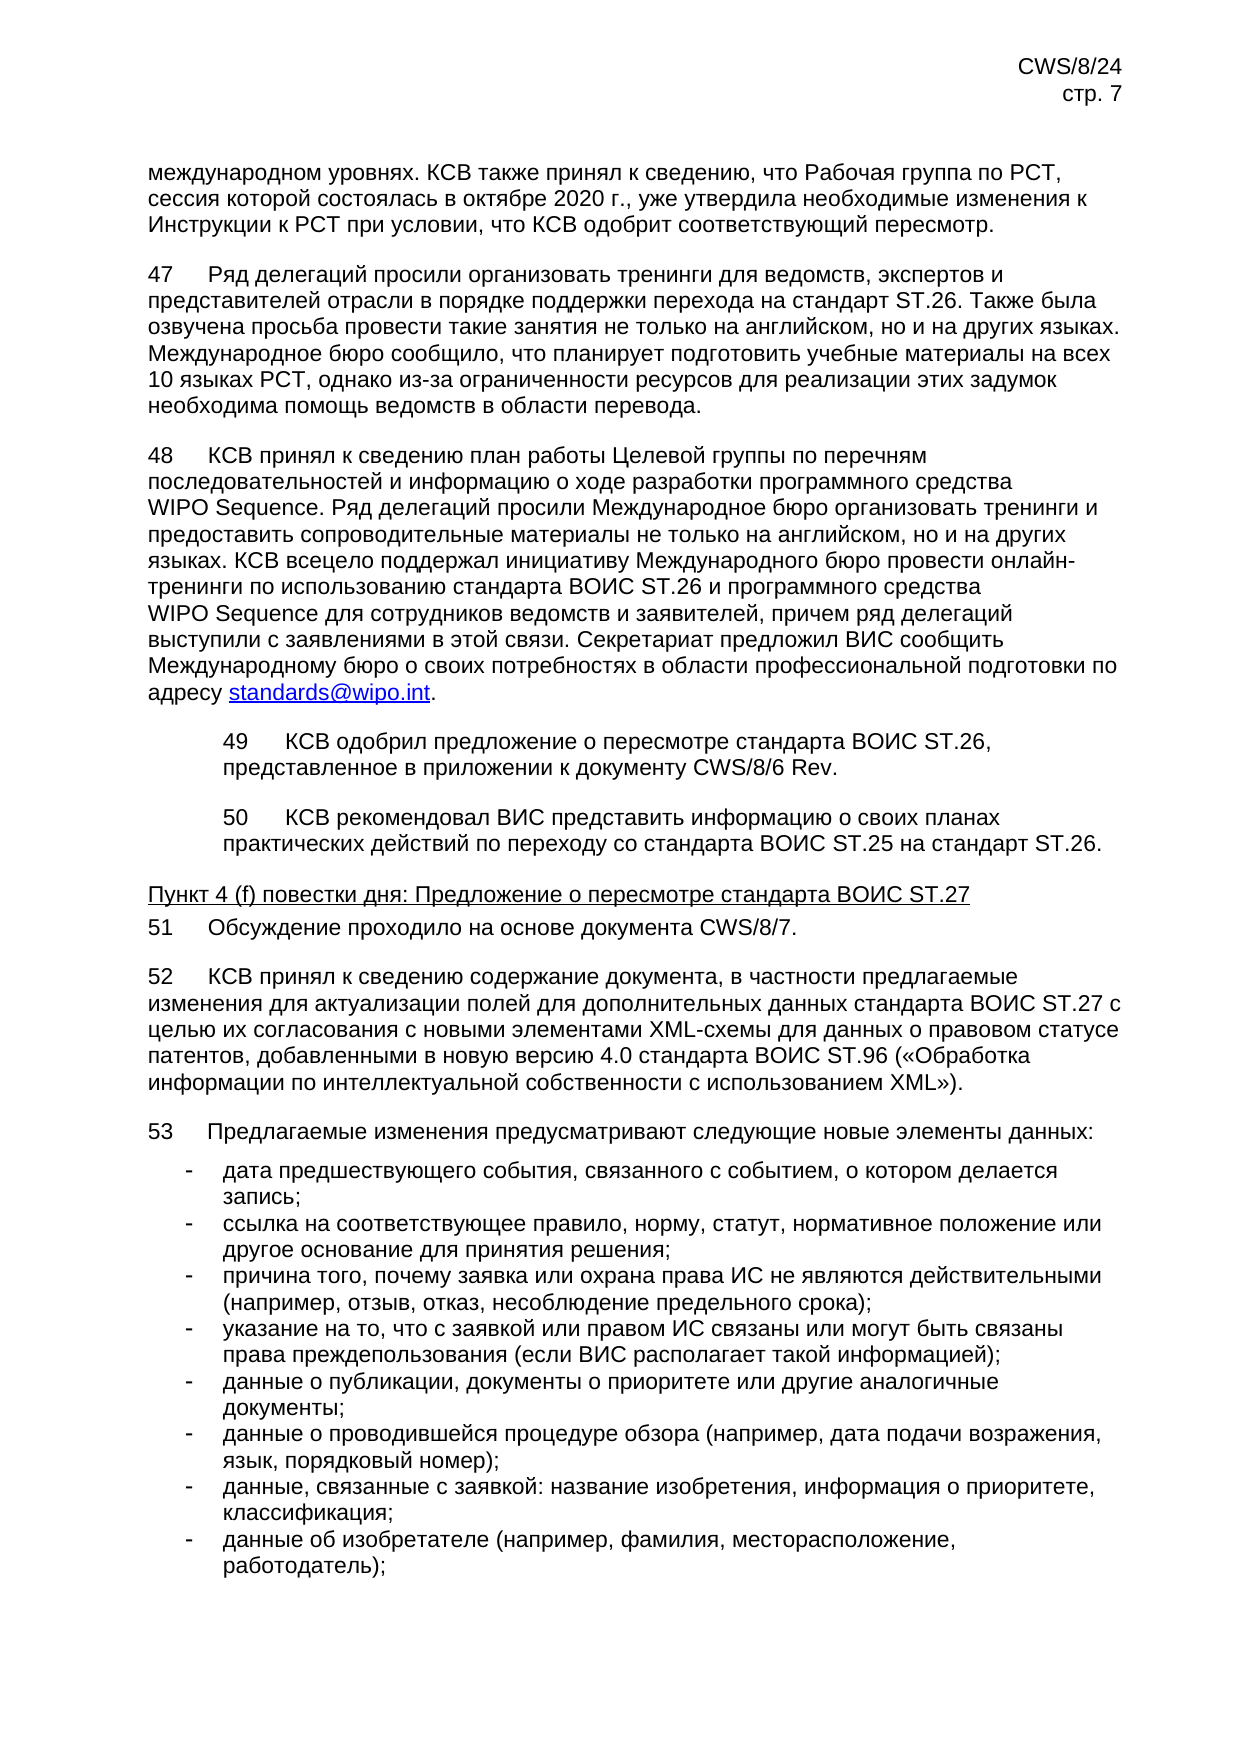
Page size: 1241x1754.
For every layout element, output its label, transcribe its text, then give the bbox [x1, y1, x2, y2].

text КСВ рекомендовал ВИС представить информацию о своих планах практических действий по переходу со стандарта ВОИС ST.25 на стандарт ST.26. [223, 804, 1122, 856]
list причина того, почему заявка или охрана права ИС не являются действительными (например, отзыв, отказ, несоблюдение предельного срока); [185, 1262, 1122, 1315]
list дата предшествующего события, связанного с событием, о котором делается запись; [185, 1157, 1122, 1209]
list ссылка на соответствующее правило, норму, статут, нормативное положение или другое основание для принятия решения; [185, 1209, 1122, 1262]
list Предлагаемые изменения предусматривают следующие новые элементы данных: [148, 1118, 1122, 1144]
list данные об изобретателе (например, фамилия, месторасположение, работодатель); [185, 1526, 1122, 1578]
list данные о проводившейся процедуре обзора (например, дата подачи возражения, язык, порядковый номер); [185, 1420, 1122, 1473]
list указание на то, что с заявкой или правом ИС связаны или могут быть связаны права преждепользования (если ВИС располагает такой информацией); [185, 1315, 1122, 1368]
list данные, связанные с заявкой: название изобретения, информация о приоритете, классификация; [185, 1473, 1122, 1526]
text КСВ принял к сведению содержание документа, в частности предлагаемые изменения для актуализации полей для дополнительных данных стандарта ВОИС ST.27 с целью их согласования с новыми элементами XML-схемы для данных о правовом статусе патентов, добавленными в новую версию 4.0 стандарта ВОИС ST.96 («Обработка информации по интеллектуальной собственности с использованием XML»). [148, 963, 1122, 1095]
subtitle Пункт 4 (f) повестки дня: Предложение о пересмотре стандарта ВОИС ST.27 [148, 881, 1122, 908]
text Ряд делегаций просили организовать тренинги для ведомств, экспертов и представителей отрасли в порядке поддержки перехода на стандарт ST.26. Также была озвучена просьба провести такие занятия не только на английском, но и на других языках. Международное бюро сообщило, что планирует подготовить учебные материалы на всех 10 языках РСТ, однако из-за ограниченности ресурсов для реализации этих задумок необходима помощь ведомств в области перевода. [148, 261, 1122, 419]
text КСВ одобрил предложение о пересмотре стандарта ВОИС ST.26, представленное в приложении к документу CWS/8/6 Rev. [223, 728, 1122, 781]
text Обсуждение проходило на основе документа CWS/8/7. [148, 914, 1122, 940]
text КСВ принял к сведению план работы Целевой группы по перечням последовательностей и информацию о ходе разработки программного средства WIPO Sequence. Ряд делегаций просили Международное бюро организовать тренинги и предоставить сопроводительные материалы не только на английском, но и на других языках. КСВ всецело поддержал инициативу Международного бюро провести онлайн-тренинги по использованию стандарта ВОИС ST.26 и программного средства WIPO Sequence для сотрудников ведомств и заявителей, причем ряд делегаций выступили с заявлениями в этой связи. Секретариат предложил ВИС сообщить Международному бюро о своих потребностях в области профессиональной подготовки по адресу standards@wipo.int. [148, 442, 1122, 705]
list данные о публикации, документы о приоритете или другие аналогичные документы; [185, 1368, 1122, 1420]
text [148, 158, 1122, 238]
